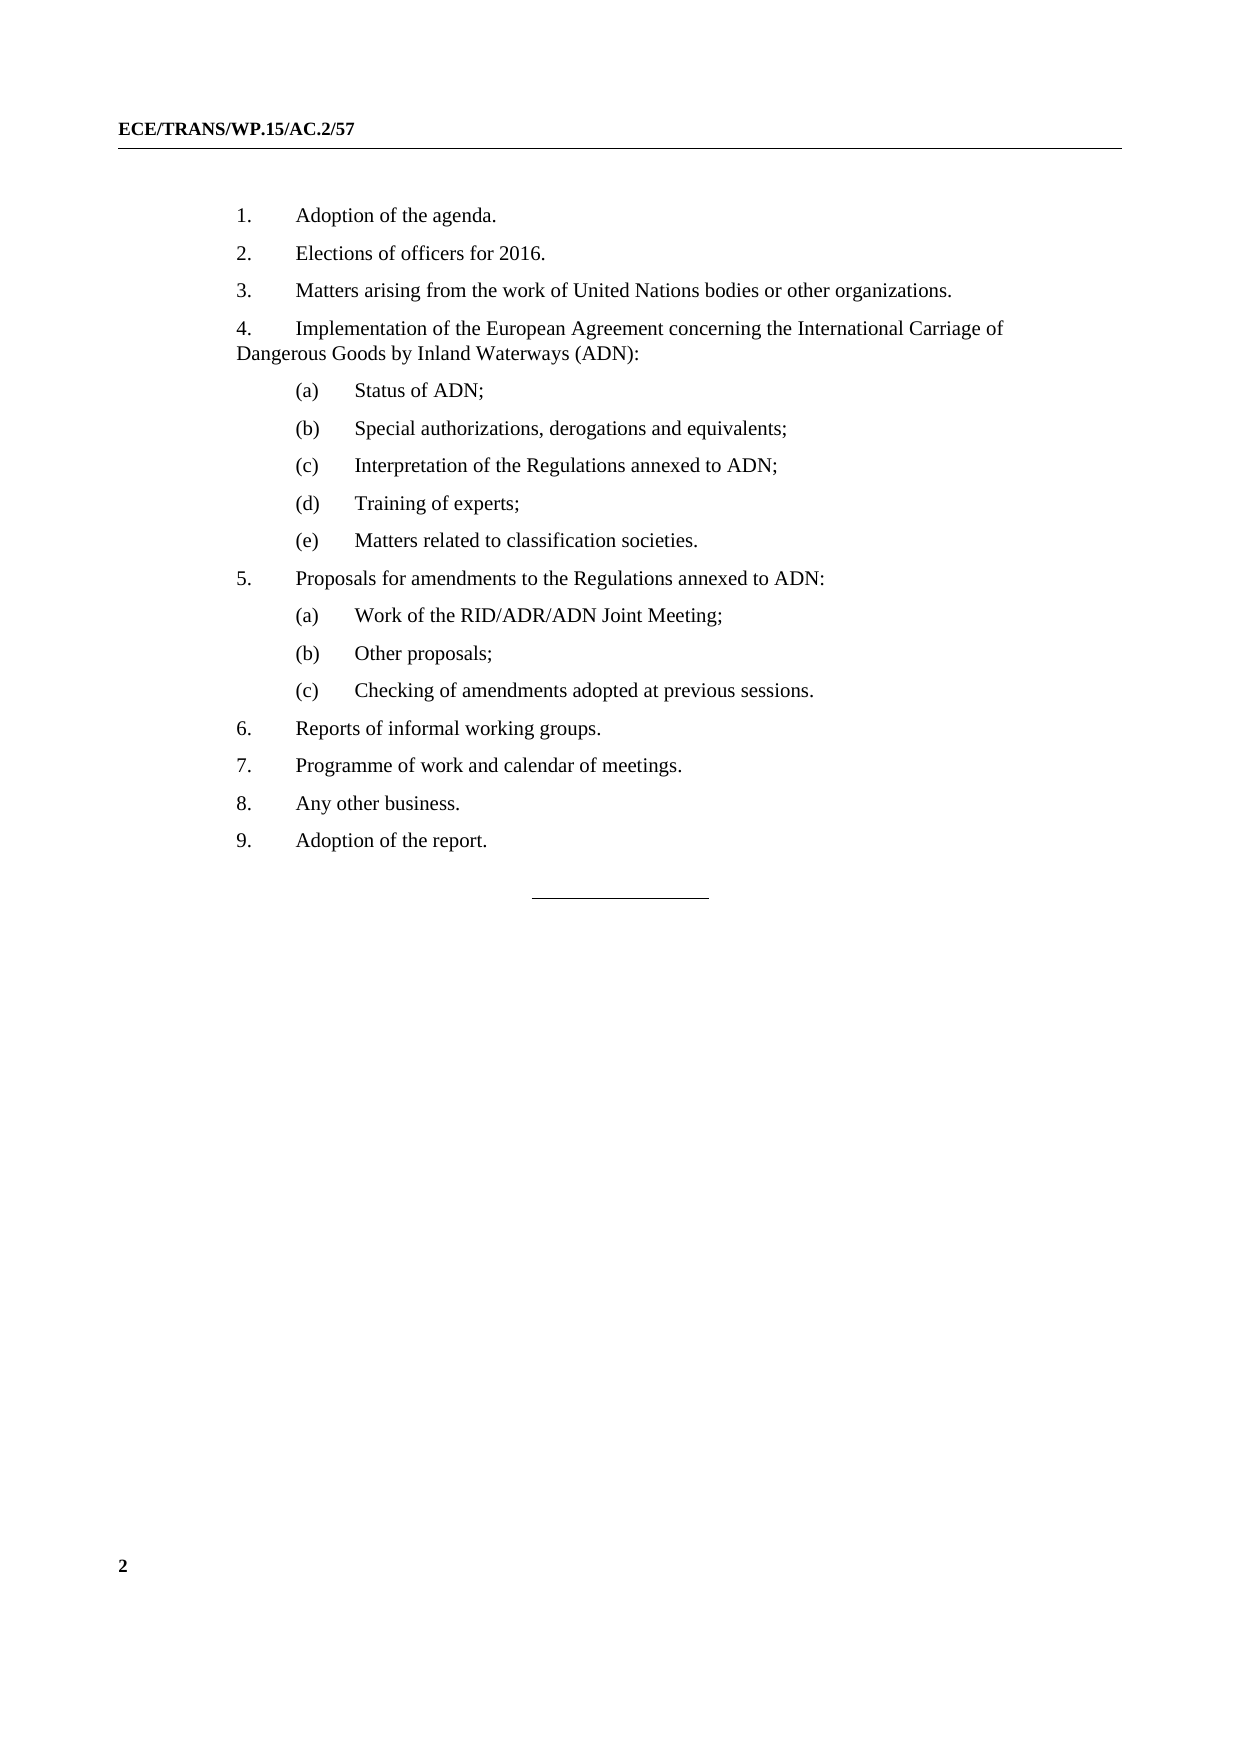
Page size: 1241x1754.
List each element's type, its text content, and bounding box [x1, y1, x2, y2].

text (c) Checking of amendments adopted at previous sessions. [236, 677, 1004, 702]
text (b) Other proposals; [236, 640, 1004, 665]
text 2. Elections of officers for 2016. [236, 240, 1004, 265]
text (b) Special authorizations, derogations and equivalents; [236, 415, 1004, 440]
text (e) Matters related to classification societies. [236, 527, 1004, 552]
text 5. Proposals for amendments to the Regulations annexed to ADN: [236, 565, 1004, 590]
text 4. Implementation of the European Agreement concerning the International Carriage of Dangerous Goods by Inland Waterways (ADN): [236, 315, 1004, 365]
text (a) Work of the RID/ADR/ADN Joint Meeting; [236, 602, 1004, 627]
text 9. Adoption of the report. [236, 827, 1004, 852]
text 1. Adoption of the agenda. [236, 202, 1004, 227]
text 3. Matters arising from the work of United Nations bodies or other organizations. [236, 277, 1004, 302]
text (d) Training of experts; [236, 490, 1004, 515]
text 8. Any other business. [236, 790, 1004, 815]
text 7. Programme of work and calendar of meetings. [236, 752, 1004, 777]
text (c) Interpretation of the Regulations annexed to ADN; [236, 452, 1004, 477]
text 6. Reports of informal working groups. [236, 715, 1004, 740]
text (a) Status of ADN; [236, 377, 1004, 402]
